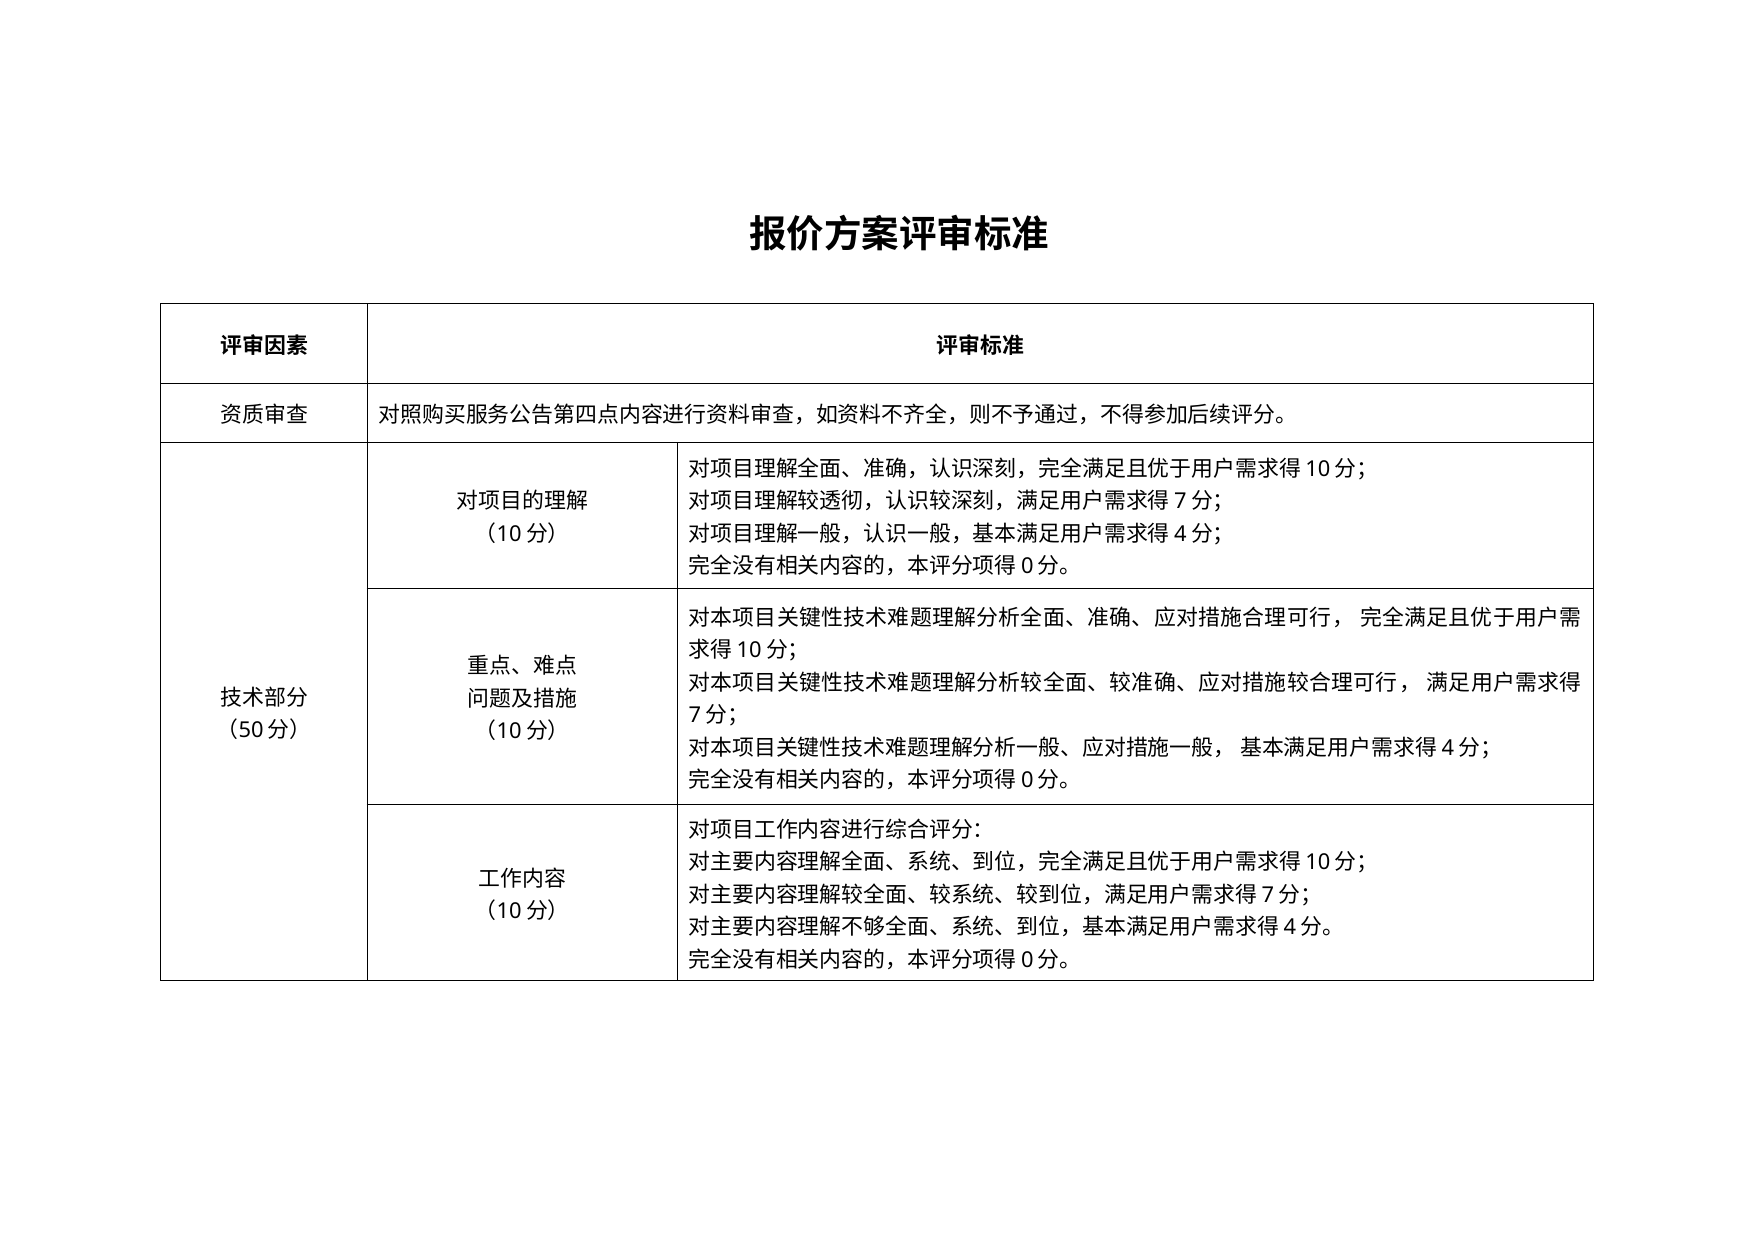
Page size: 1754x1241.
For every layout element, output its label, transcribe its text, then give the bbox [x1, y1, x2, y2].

table_cell 技术部分 （50分） [161, 443, 367, 980]
table_header 评审因素 [161, 304, 367, 383]
table_cell 重点、难点 问题及措施 （10分） [368, 589, 677, 804]
table_cell 资质审查 [161, 384, 367, 442]
table_header 评审标准 [368, 304, 1593, 383]
table_cell 对项目工作内容进行综合评分： 对主要内容理解全面、系统、到位，完全满足且优于用户需求得10分； 对主要内容理解较全面、较系统、较到位，满足用户需求得7分； 对主要内容理解不够全面、系统、到位，基本满足用户需求得4分。 完全没有相关内容的，本评分项得0分。 [678, 805, 1593, 980]
table_cell 对照购买服务公告第四点内容进行资料审查，如资料不齐全，则不予通过，不得参加后续评分。 [368, 384, 1593, 442]
table_cell 对项目理解全面、准确，认识深刻，完全满足且优于用户需求得10分； 对项目理解较透彻，认识较深刻，满足用户需求得7分； 对项目理解一般，认识一般，基本满足用户需求得4分； 完全没有相关内容的，本评分项得0分。 [678, 443, 1593, 588]
table_cell 对项目的理解 （10分） [368, 443, 677, 588]
table_cell 对本项目关键性技术难题理解分析全面、准确、应对措施合理可行， 完全满足且优于用户需求得10分； 对本项目关键性技术难题理解分析较全面、较准确、应对措施较合理可行， 满足用户需求得7分； 对本项目关键性技术难题理解分析一般、应对措施一般， 基本满足用户需求得4分； 完全没有相关内容的，本评分项得0分。 [678, 589, 1593, 804]
text 报价方案评审标准 [194, 198, 1604, 263]
table_cell 工作内容 （10分） [368, 805, 677, 980]
